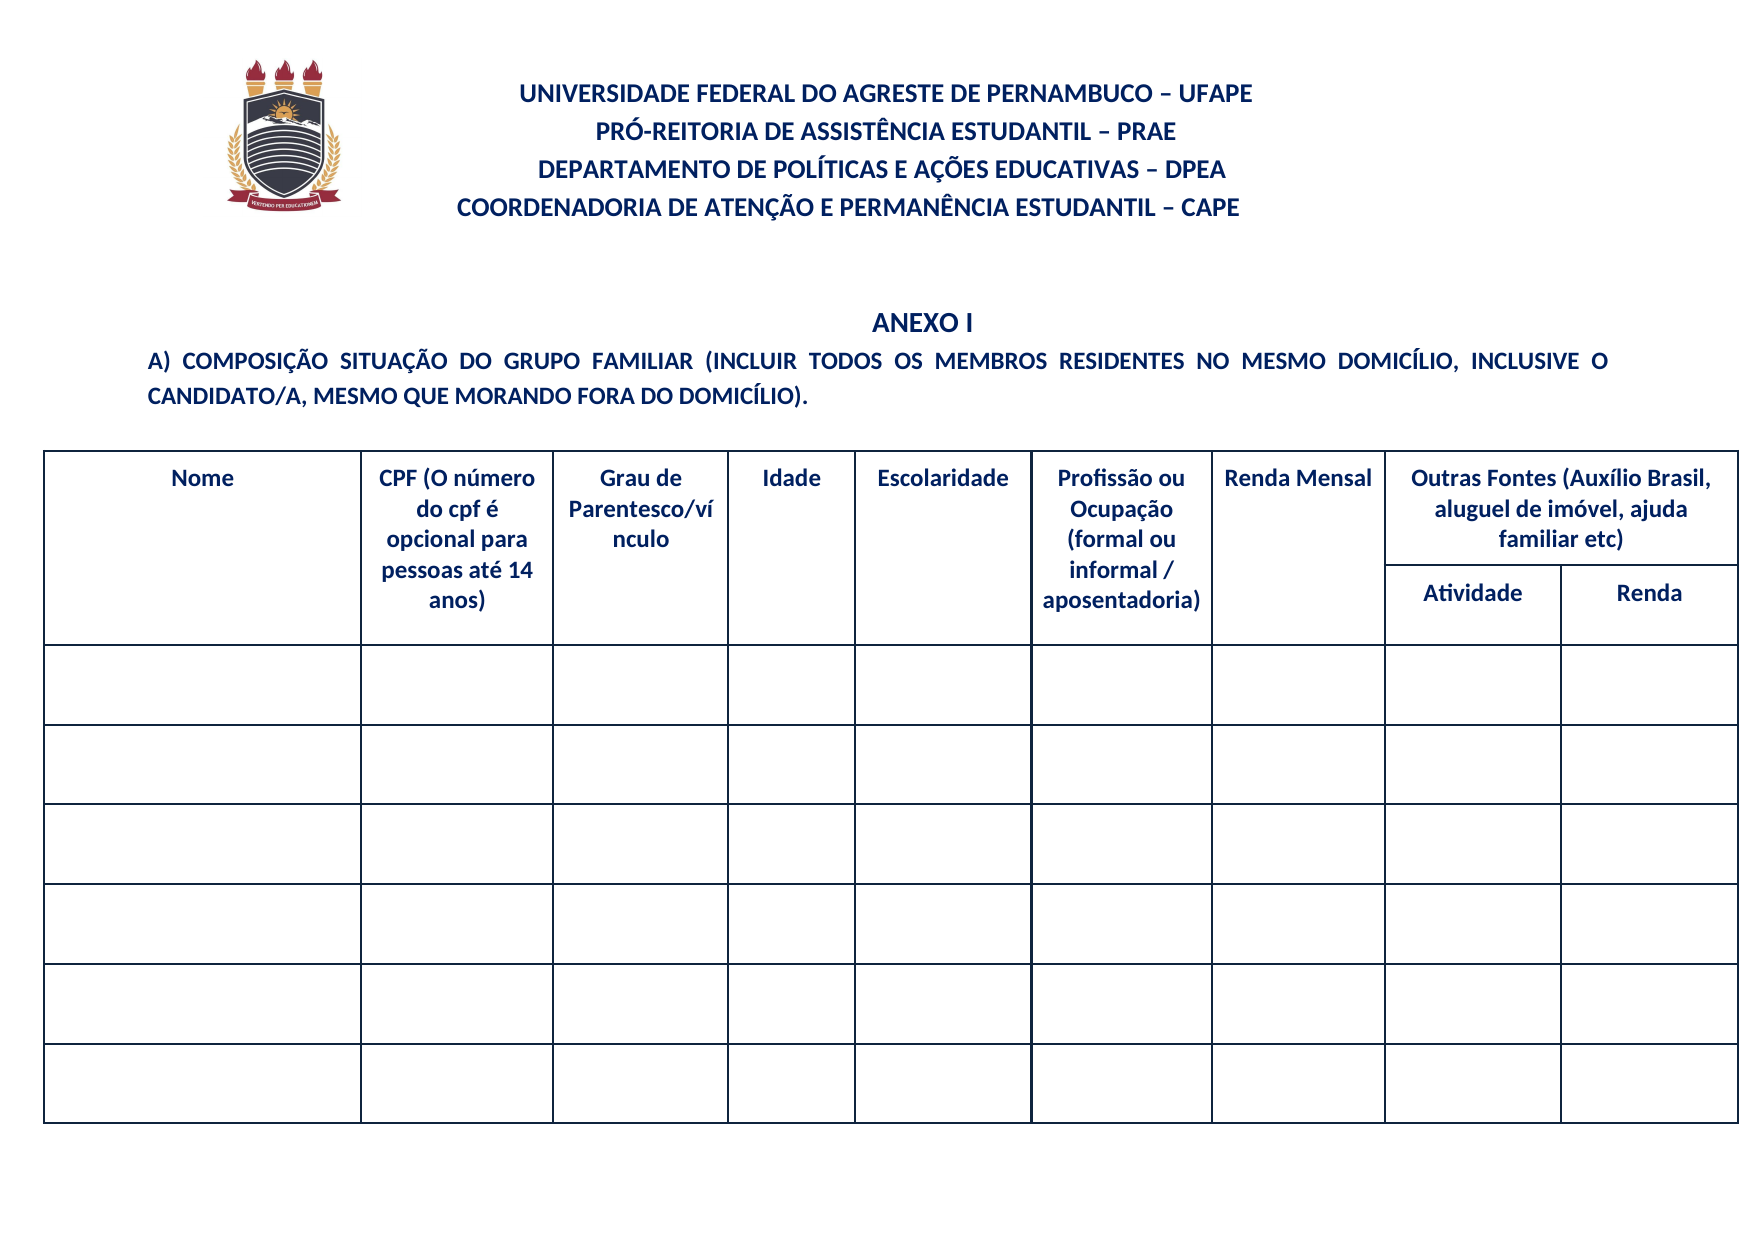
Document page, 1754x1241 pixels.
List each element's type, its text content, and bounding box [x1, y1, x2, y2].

table_cell [1213, 805, 1384, 883]
table_cell [1213, 965, 1384, 1042]
table_cell [1386, 726, 1560, 803]
table_cell [856, 1045, 1030, 1122]
table_cell [1033, 1045, 1211, 1122]
table_header Outras Fontes (Auxílio Brasil, aluguel de imóvel, ajuda familiar etc) [1386, 452, 1737, 564]
text ANEXO I [148, 304, 1697, 339]
table_cell [45, 646, 360, 724]
table_cell [729, 1045, 854, 1122]
table_cell [45, 885, 360, 963]
table_cell [1033, 646, 1211, 724]
table_cell [856, 726, 1030, 803]
table_cell [362, 646, 552, 724]
table_cell [45, 965, 360, 1042]
table_cell [362, 1045, 552, 1122]
text A) COMPOSIÇÃO SITUAÇÃO DO GRUPO FAMILIAR (INCLUIR TODOS OS MEMBROS RESIDENTES NO MESMO DOMICÍLIO, INCLUSIVE O CANDIDATO/A, MESMO QUE MORANDO FORA DO DOMICÍLIO). [148, 345, 1610, 410]
table_cell [45, 805, 360, 883]
table_header Nome [45, 452, 360, 644]
table_header Escolaridade [856, 452, 1030, 644]
table_header Profissão ou Ocupação (formal ou informal / aposentadoria) [1033, 452, 1211, 644]
table_cell Renda [1562, 566, 1737, 644]
table_cell [1562, 885, 1737, 963]
table_cell [554, 965, 727, 1042]
table_cell [856, 885, 1030, 963]
table_cell [362, 726, 552, 803]
table_cell [1386, 885, 1560, 963]
table_cell [729, 646, 854, 724]
table_cell [1213, 726, 1384, 803]
table_cell [362, 885, 552, 963]
table_cell [1033, 805, 1211, 883]
table_cell [1033, 965, 1211, 1042]
table_cell [1033, 726, 1211, 803]
table_cell [45, 726, 360, 803]
table_cell [856, 965, 1030, 1042]
table_cell [1562, 965, 1737, 1042]
table_cell Atividade [1386, 566, 1560, 644]
table_cell [554, 805, 727, 883]
table_header CPF (O número do cpf é opcional para pessoas até 14 anos) [362, 452, 552, 644]
table_cell [554, 1045, 727, 1122]
table_cell [554, 646, 727, 724]
table_cell [362, 805, 552, 883]
table_cell [1213, 646, 1384, 724]
table_cell [856, 805, 1030, 883]
table_cell [1213, 1045, 1384, 1122]
table_cell [729, 726, 854, 803]
table_cell [729, 805, 854, 883]
table_cell [1033, 885, 1211, 963]
table_cell [729, 885, 854, 963]
table_cell [45, 1045, 360, 1122]
table_header Grau de Parentesco/vínculo [554, 452, 727, 644]
table_header Renda Mensal [1213, 452, 1384, 644]
table_cell [1386, 1045, 1560, 1122]
table_cell [856, 646, 1030, 724]
table_cell [1562, 646, 1737, 724]
table_cell [1386, 965, 1560, 1042]
table_cell [554, 885, 727, 963]
table_header Idade [729, 452, 854, 644]
table_cell [1562, 726, 1737, 803]
table_cell [1386, 646, 1560, 724]
picture [203, 58, 362, 217]
table_cell [1562, 805, 1737, 883]
table_cell [1213, 885, 1384, 963]
table_cell [1562, 1045, 1737, 1122]
table_cell [554, 726, 727, 803]
table_cell [729, 965, 854, 1042]
table_cell [1386, 805, 1560, 883]
table_cell [362, 965, 552, 1042]
